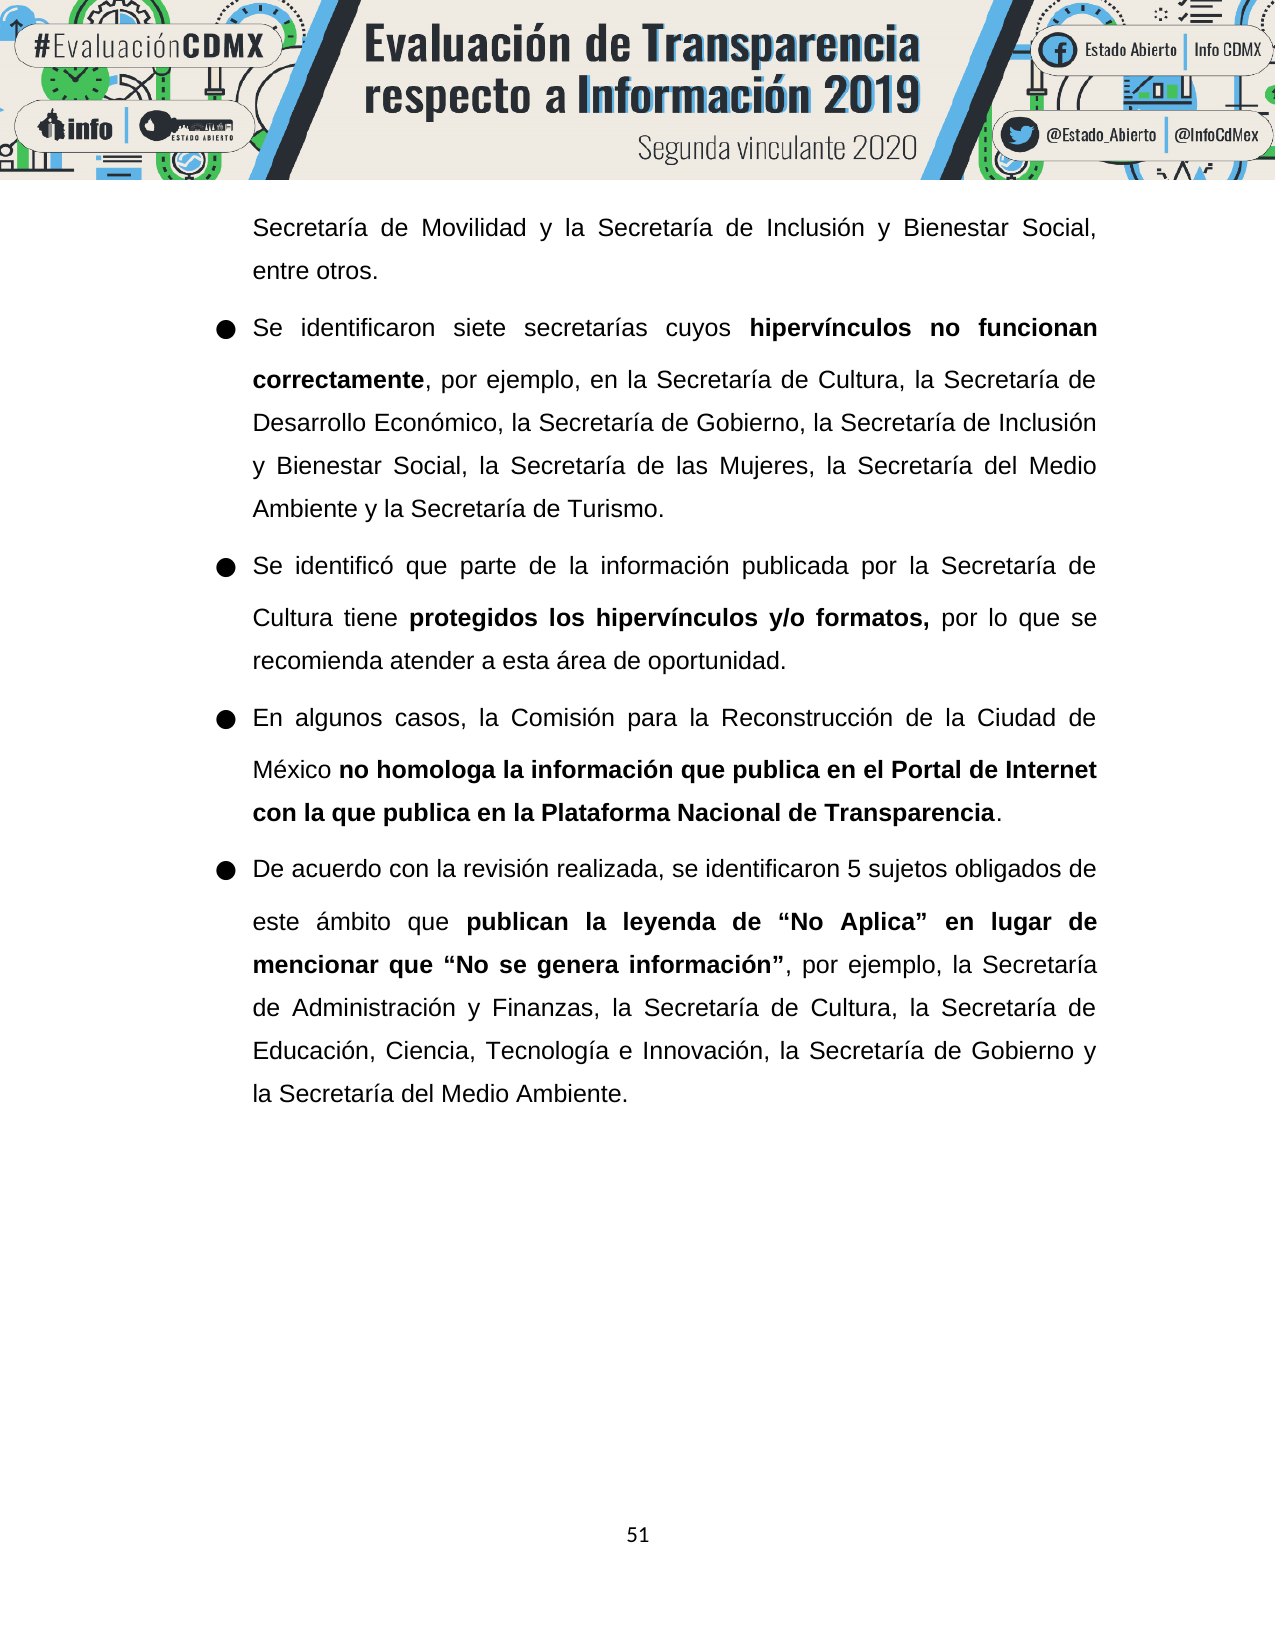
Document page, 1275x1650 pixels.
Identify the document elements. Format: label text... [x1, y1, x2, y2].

picture [0, 0, 1275, 180]
list Se identificó que parte de la información publicada por la Secretaría de Cultura tiene protegidos los hipervínculos y/o formatos, por lo que se recomienda atender a esta área de oportunidad. [215, 537, 1098, 675]
list Se identificaron siete secretarías cuyos hipervínculos no funcionan correctamente, por ejemplo, en la Secretaría de Cultura, la Secretaría de Desarrollo Económico, la Secretaría de Gobierno, la Secretaría de Inclusión y Bienestar Social, la Secretaría de las Mujeres, la Secretaría del Medio Ambiente y la Secretaría de Turismo. [215, 299, 1098, 523]
list En algunos casos, la Comisión para la Reconstrucción de la Ciudad de México no homologa la información que publica en el Portal de Internet con la que publica en la Plataforma Nacional de Transparencia. [215, 689, 1098, 827]
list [215, 148, 1098, 285]
list De acuerdo con la revisión realizada, se identificaron 5 sujetos obligados de este ámbito que publican la leyenda de “No Aplica” en lugar de mencionar que “No se genera información”, por ejemplo, la Secretaría de Administración y Finanzas, la Secretaría de Cultura, la Secretaría de Educación, Ciencia, Tecnología e Innovación, la Secretaría de Gobierno y la Secretaría del Medio Ambiente. [215, 841, 1098, 1108]
